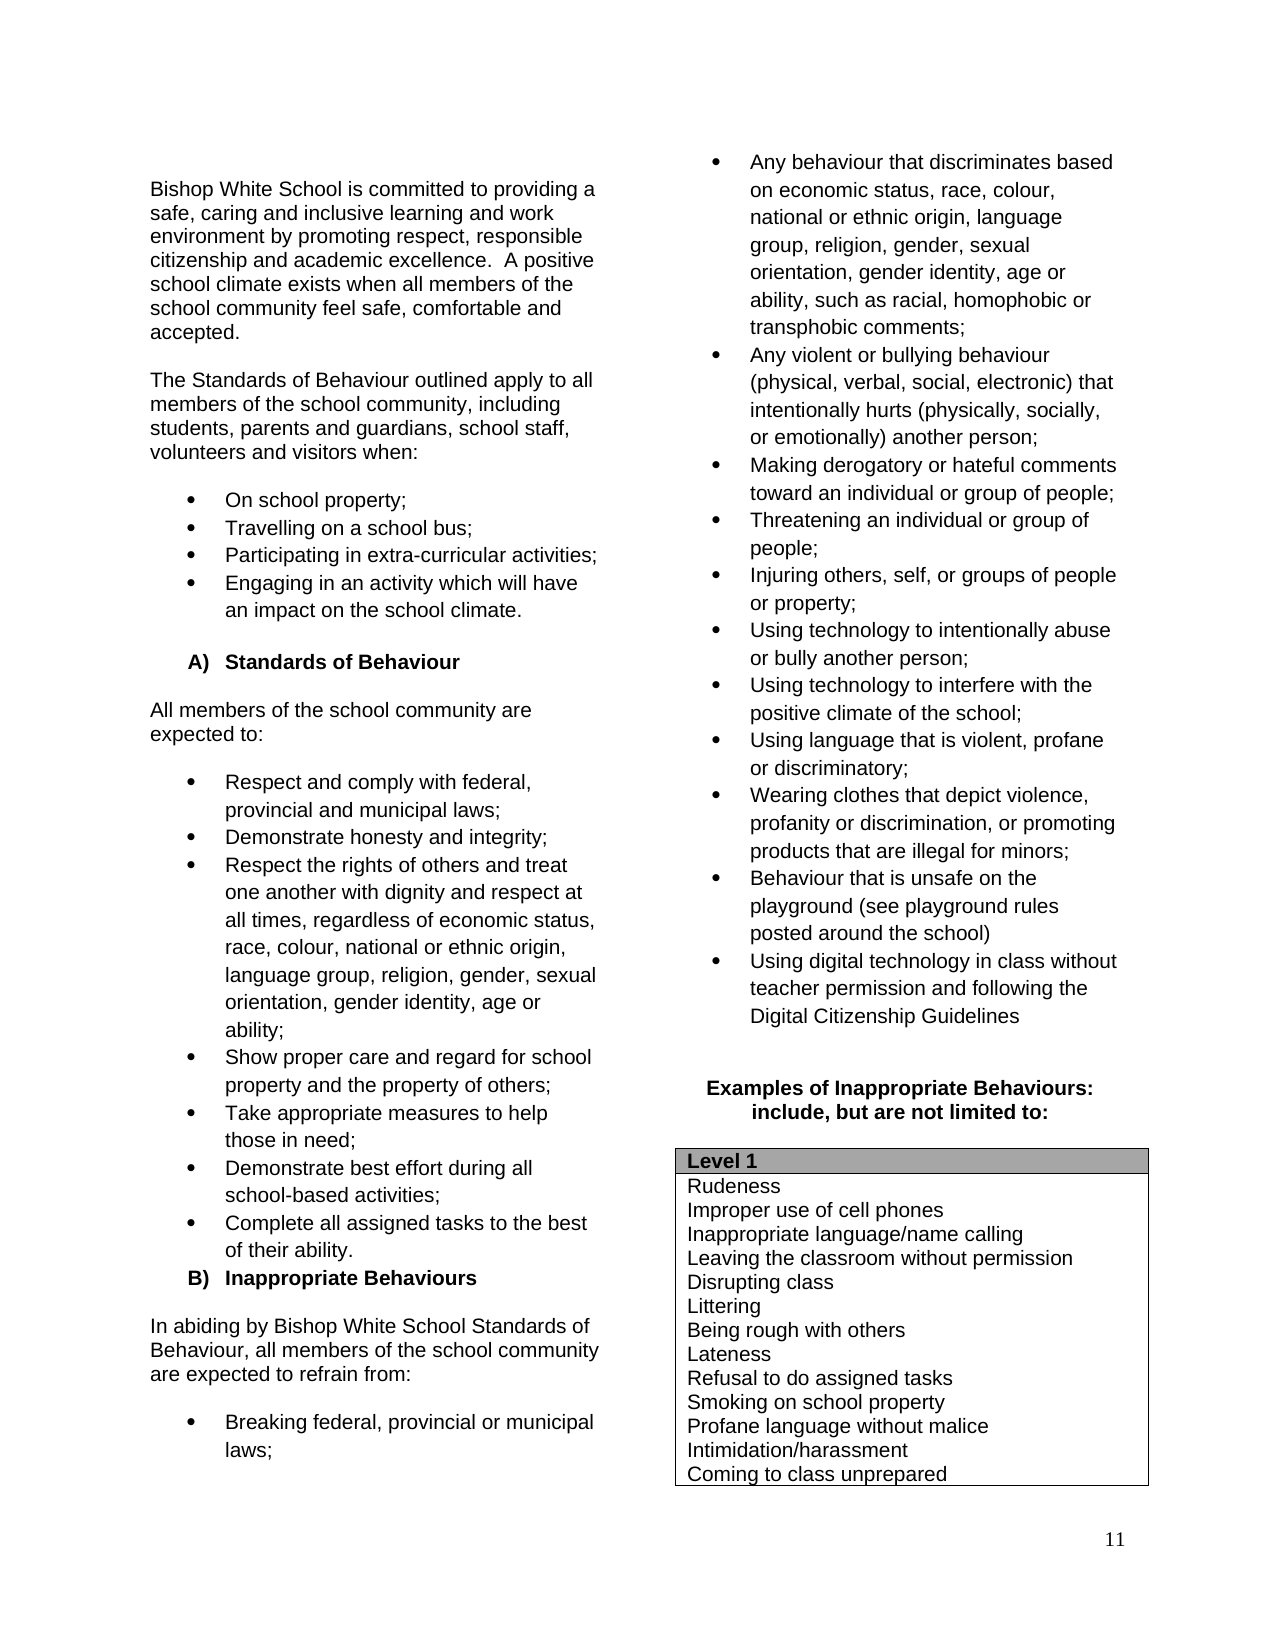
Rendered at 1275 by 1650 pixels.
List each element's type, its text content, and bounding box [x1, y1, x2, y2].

text All members of the school community are expected to: [150, 698, 600, 746]
list Any behaviour that discriminates based on economic status, race, colour, national or ethnic origin, language group, religion, gender, sexual orientation, gender identity, age or ability, such as racial, homophobic or transphobic comments; [712, 150, 1125, 339]
text The Standards of Behaviour outlined apply to all members of the school community, including students, parents and guardians, school staff, volunteers and visitors when: [150, 368, 600, 464]
list Take appropriate measures to help those in need; [187, 1100, 600, 1152]
list Threatening an individual or group of people; [712, 508, 1125, 559]
list Using language that is violent, profane or discriminatory; [712, 728, 1125, 780]
list Breaking federal, provincial or municipal laws; [187, 1410, 600, 1461]
list Participating in extra-curricular activities; [187, 543, 600, 567]
list Inappropriate Behaviours [187, 1266, 600, 1289]
list Standards of Behaviour [187, 650, 600, 674]
list Complete all assigned tasks to the best of their ability. [187, 1211, 600, 1262]
list Demonstrate honesty and integrity; [187, 825, 600, 849]
list Travelling on a school bus; [187, 515, 600, 539]
list On school property; [187, 488, 600, 512]
list Using digital technology in class without teacher permission and following the Digital Citizenship Guidelines [712, 948, 1125, 1028]
list Demonstrate best effort during all school-based activities; [187, 1155, 600, 1207]
list Respect and comply with federal, provincial and municipal laws; [187, 770, 600, 821]
text Examples of Inappropriate Behaviours: include, but are not limited to: [675, 1076, 1125, 1124]
list Wearing clothes that depict violence, profanity or discrimination, or promoting products that are illegal for minors; [712, 783, 1125, 862]
table_header Level 1 [676, 1149, 1148, 1173]
list Using technology to intentionally abuse or bully another person; [712, 618, 1125, 669]
list Making derogatory or hateful comments toward an individual or group of people; [712, 453, 1125, 504]
list Using technology to interfere with the positive climate of the school; [712, 673, 1125, 725]
list Injuring others, self, or groups of people or property; [712, 563, 1125, 614]
text In abiding by Bishop White School Standards of Behaviour, all members of the school community are expected to refrain from: [150, 1314, 600, 1386]
text Bishop White School is committed to providing a safe, caring and inclusive learning and work environment by promoting respect, responsible citizenship and academic excellence. A positive school climate exists when all members of the school community feel safe, comfortable and accepted. [150, 176, 600, 344]
list Any violent or bullying behaviour (physical, verbal, social, electronic) that intentionally hurts (physically, socially, or emotionally) another person; [712, 343, 1125, 449]
list Show proper care and regard for school property and the property of others; [187, 1045, 600, 1097]
list Behaviour that is unsafe on the playground (see playground rules posted around the school) [712, 866, 1125, 945]
list Engaging in an activity which will have an impact on the school climate. [187, 571, 600, 622]
list Respect the rights of others and treat one another with dignity and respect at all times, regardless of economic status, race, colour, national or ethnic origin, language group, religion, gender, sexual orientation, gender identity, age or ability; [187, 853, 600, 1042]
